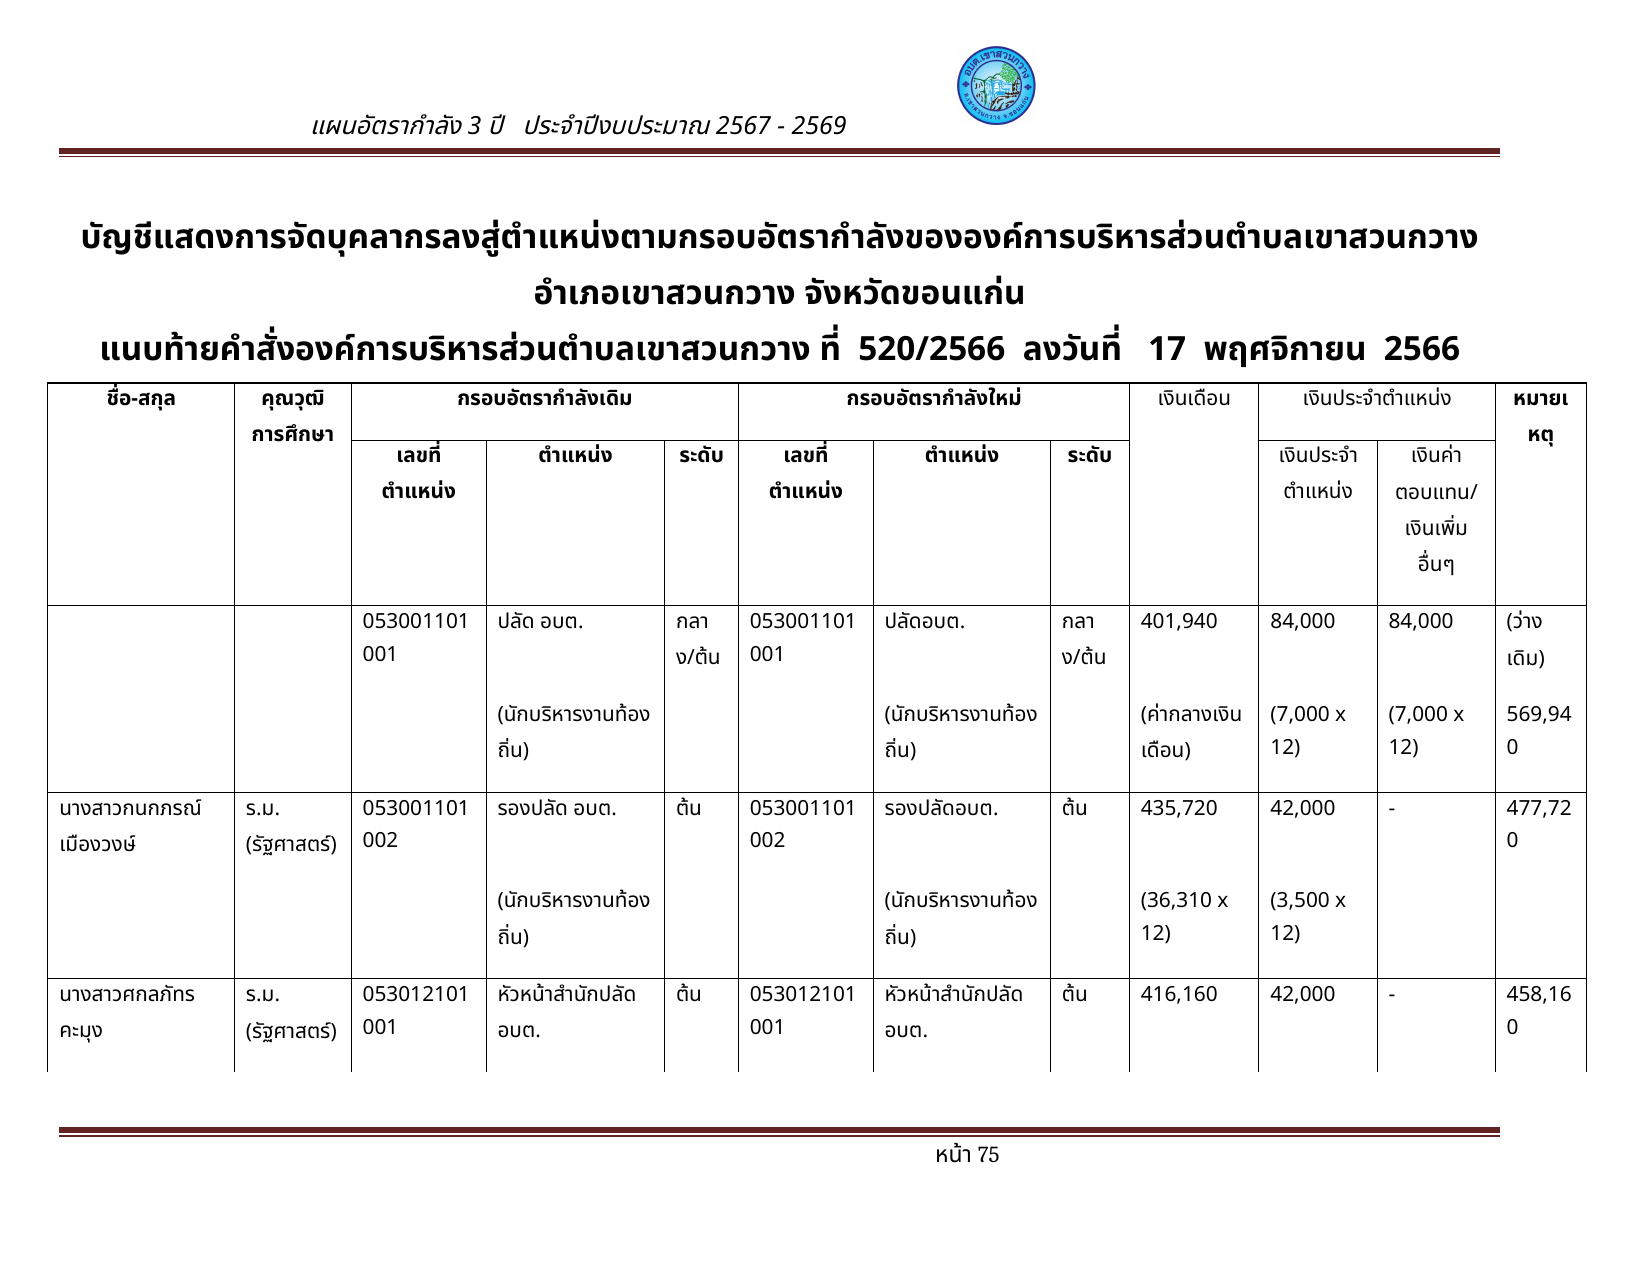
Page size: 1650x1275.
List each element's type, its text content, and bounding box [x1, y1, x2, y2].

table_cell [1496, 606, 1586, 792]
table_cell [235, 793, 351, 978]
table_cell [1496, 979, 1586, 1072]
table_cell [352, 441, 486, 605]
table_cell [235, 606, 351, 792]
text บัญชีแสดงการจัดบุคลากรลงสู่ตำแหน่งตามกรอบอัตรากำลังขององค์การบริหารส่วนตำบลเขาสวนกวาง อำเภอเขาสวนกวาง จังหวัดขอนแก่น [59, 213, 1500, 319]
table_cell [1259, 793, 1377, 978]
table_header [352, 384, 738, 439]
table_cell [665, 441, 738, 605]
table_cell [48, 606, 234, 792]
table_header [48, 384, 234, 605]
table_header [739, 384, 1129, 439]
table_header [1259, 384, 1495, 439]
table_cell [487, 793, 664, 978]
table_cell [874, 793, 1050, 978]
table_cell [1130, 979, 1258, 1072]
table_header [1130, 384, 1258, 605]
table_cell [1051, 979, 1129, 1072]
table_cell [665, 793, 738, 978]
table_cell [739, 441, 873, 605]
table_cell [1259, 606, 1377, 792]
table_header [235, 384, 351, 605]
list แนบท้ายคำสั่งองค์การบริหารส่วนตำบลเขาสวนกวาง ที่ 520/2566 ลงวันที่ 17 พฤศจิกายน 2566 [59, 324, 1500, 375]
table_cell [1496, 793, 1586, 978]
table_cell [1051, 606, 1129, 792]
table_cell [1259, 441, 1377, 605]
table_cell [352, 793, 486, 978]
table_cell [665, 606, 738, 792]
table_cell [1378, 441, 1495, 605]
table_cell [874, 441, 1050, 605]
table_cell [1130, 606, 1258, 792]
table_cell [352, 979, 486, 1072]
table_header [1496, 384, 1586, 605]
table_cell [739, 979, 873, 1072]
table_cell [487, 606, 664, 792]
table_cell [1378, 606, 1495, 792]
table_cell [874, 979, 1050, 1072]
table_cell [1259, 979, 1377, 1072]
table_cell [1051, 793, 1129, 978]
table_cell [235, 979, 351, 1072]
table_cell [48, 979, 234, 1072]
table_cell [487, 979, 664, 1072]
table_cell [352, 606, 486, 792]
picture [956, 46, 1038, 125]
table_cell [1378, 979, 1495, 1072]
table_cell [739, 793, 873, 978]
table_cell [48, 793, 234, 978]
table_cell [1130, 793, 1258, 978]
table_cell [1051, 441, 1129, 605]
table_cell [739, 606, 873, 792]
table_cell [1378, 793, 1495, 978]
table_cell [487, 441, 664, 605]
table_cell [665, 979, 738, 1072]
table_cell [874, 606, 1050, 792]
